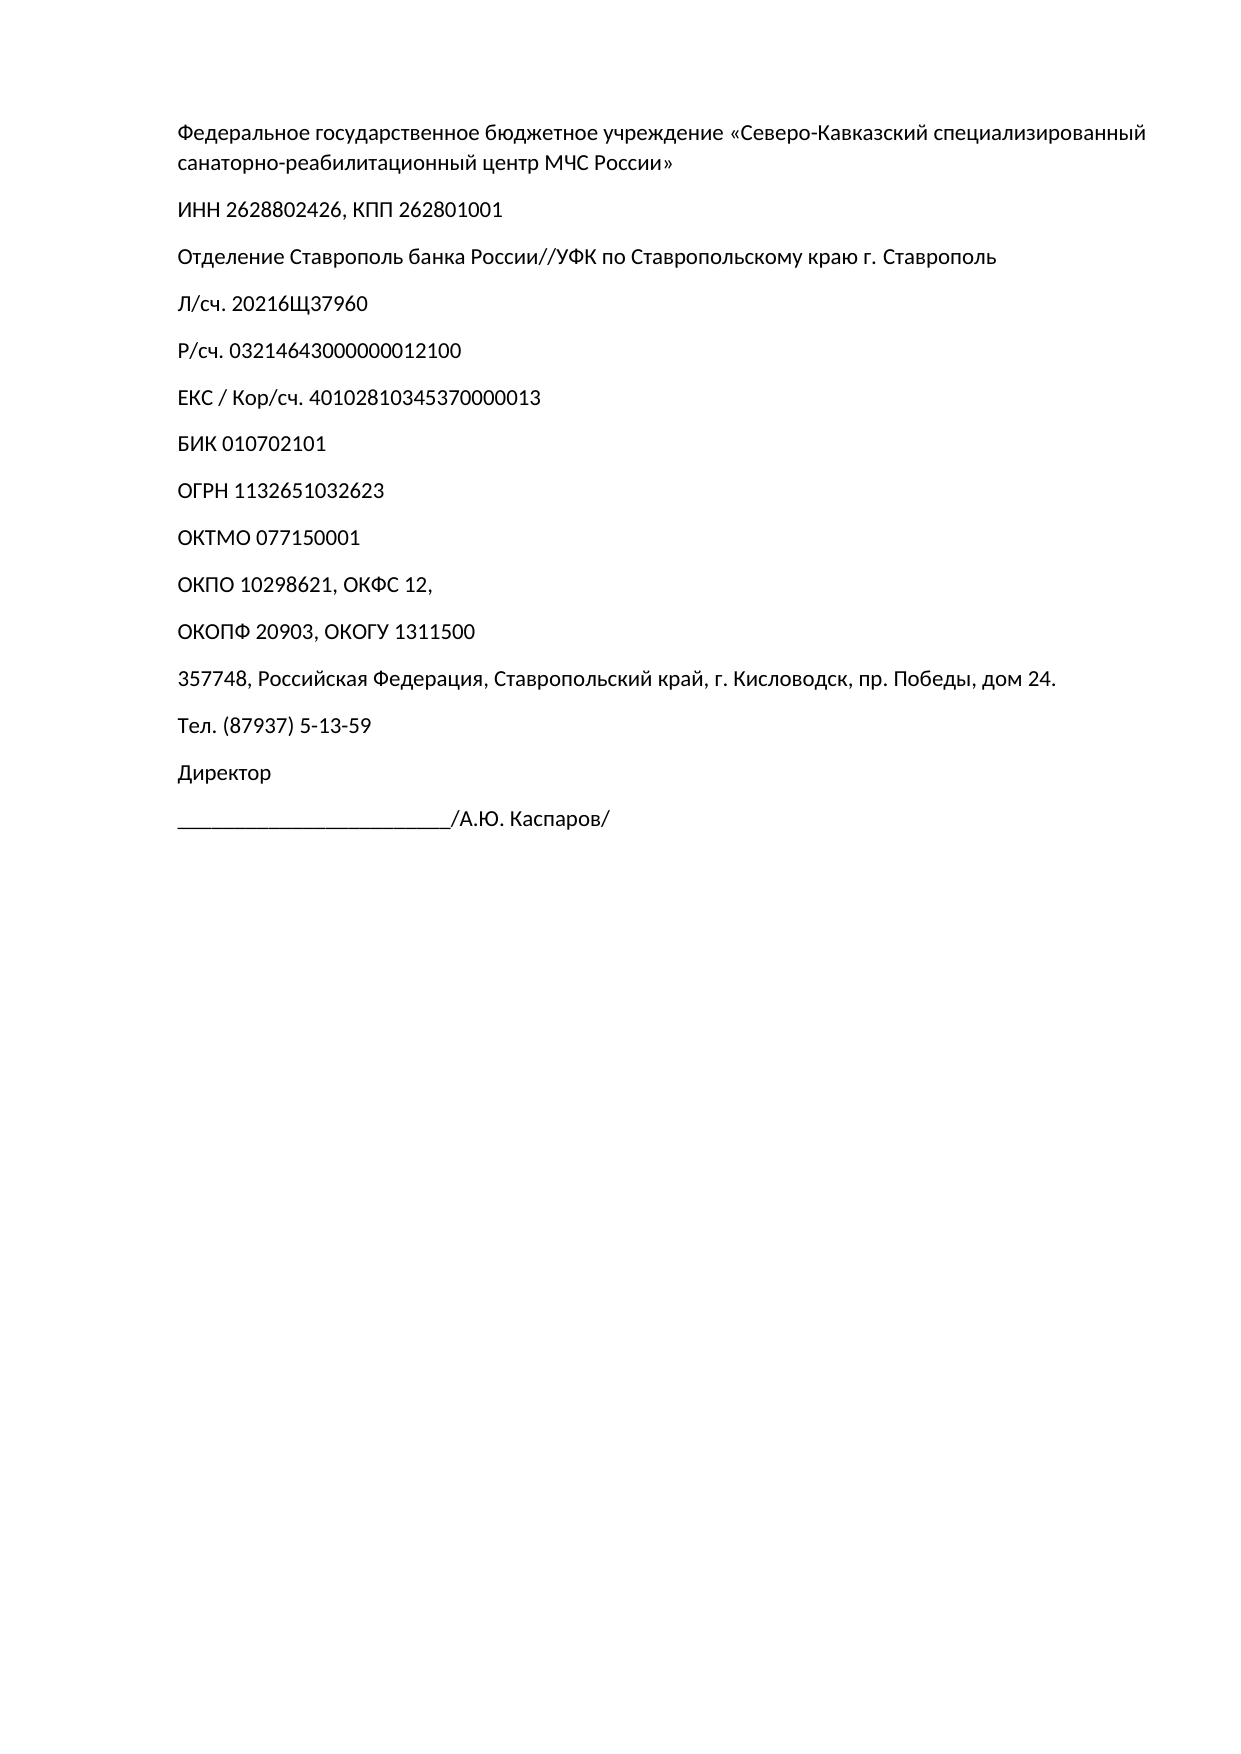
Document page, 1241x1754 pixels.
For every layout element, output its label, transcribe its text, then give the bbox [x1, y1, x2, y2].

text ИНН 2628802426, КПП 262801001 [177, 195, 1152, 223]
text ОКТМО 077150001 [177, 523, 1152, 551]
text Тел. (87937) 5-13-59 [177, 711, 1152, 739]
text БИК 010702101 [177, 429, 1152, 458]
text ________________________/А.Ю. Каспаров/ [177, 804, 1152, 833]
text ОКОПФ 20903, ОКОГУ 1311500 [177, 617, 1152, 645]
text ОКПО 10298621, ОКФС 12, [177, 570, 1152, 598]
text Директор [177, 758, 1152, 786]
text 357748, Российская Федерация, Ставропольский край, г. Кисловодск, пр. Победы, дом 24. [177, 664, 1152, 692]
text Л/сч. 20216Щ37960 [177, 289, 1152, 317]
text Отделение Ставрополь банка России//УФК по Ставропольскому краю г. Ставрополь [177, 242, 1152, 270]
text Р/сч. 03214643000000012100 [177, 336, 1152, 364]
text ЕКС / Кор/сч. 40102810345370000013 [177, 383, 1152, 411]
text Федеральное государственное бюджетное учреждение «Северо-Кавказский специализированный санаторно-реабилитационный центр МЧС России» [177, 118, 1152, 176]
text ОГРН 1132651032623 [177, 476, 1152, 504]
